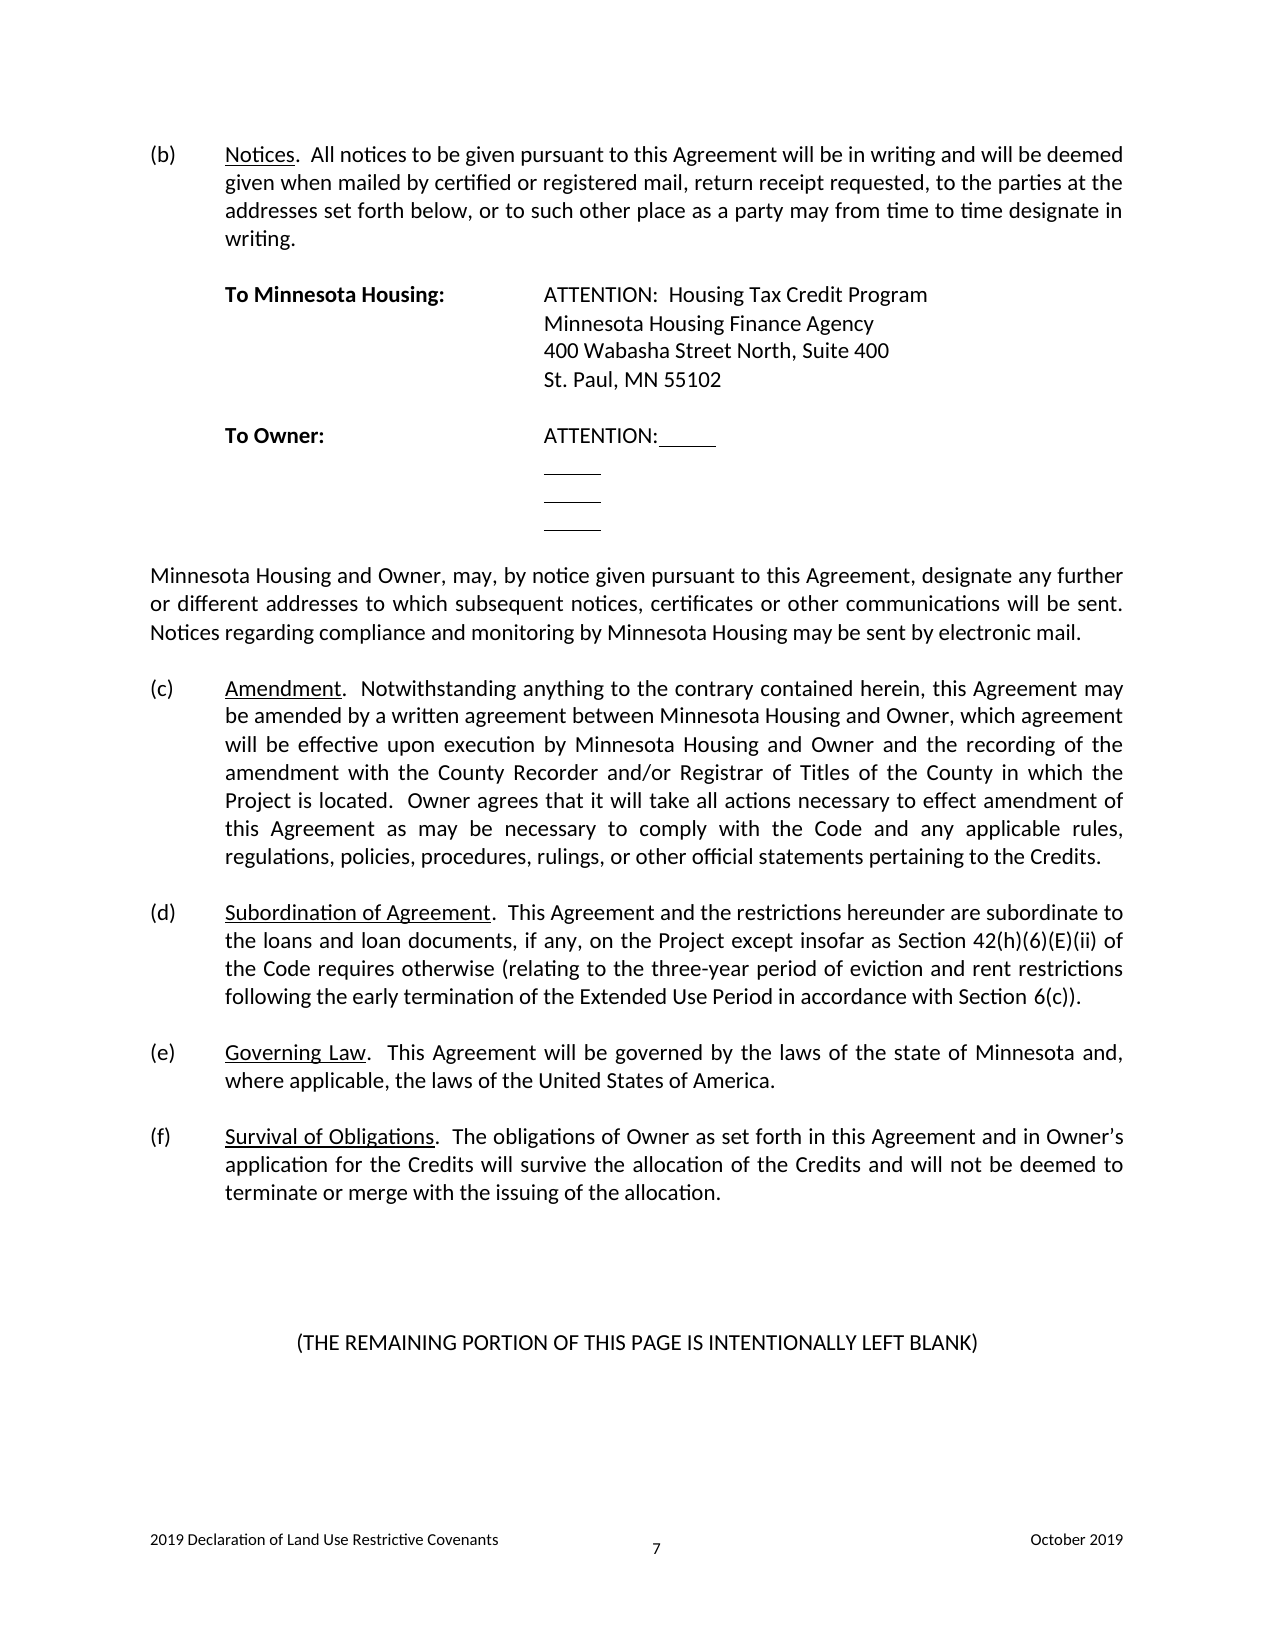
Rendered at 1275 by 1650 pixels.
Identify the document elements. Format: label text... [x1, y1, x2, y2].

text (d) Subordination of Agreement. This Agreement and the restrictions hereunder are subordinate to the loans and loan documents, if any, on the Project except insofar as Section 42(h)(6)(E)(ii) of the Code requires otherwise (relating to the three-year period of eviction and rent restrictions following the early termination of the Extended Use Period in accordance with Section 6(c)). [150, 898, 1125, 1010]
text (b) Notices. All notices to be given pursuant to this Agreement will be in writing and will be deemed given when mailed by certified or registered mail, return receipt requested, to the parties at the addresses set forth below, or to such other place as a party may from time to time designate in writing. [150, 141, 1125, 253]
text St. Paul, MN 55102 [150, 365, 1125, 393]
text 400 Wabasha Street North, Suite 400 [150, 337, 1125, 365]
text (THE REMAINING PORTION OF THIS PAGE IS INTENTIONALLY LEFT BLANK) [150, 1318, 1125, 1356]
text To Owner: ATTENTION: [150, 421, 1125, 449]
text (e) Governing Law. This Agreement will be governed by the laws of the state of Minnesota and, where applicable, the laws of the United States of America. [150, 1038, 1125, 1094]
text To Minnesota Housing: ATTENTION: Housing Tax Credit Program [150, 281, 1125, 309]
text Minnesota Housing Finance Agency [150, 309, 1125, 337]
text Minnesota Housing and Owner, may, by notice given pursuant to this Agreement, designate any further or different addresses to which subsequent notices, certificates or other communications will be sent. Notices regarding compliance and monitoring by Minnesota Housing may be sent by electronic mail. [150, 562, 1125, 646]
text (f) Survival of Obligations. The obligations of Owner as set forth in this Agreement and in Owner’s application for the Credits will survive the allocation of the Credits and will not be deemed to terminate or merge with the issuing of the allocation. [150, 1122, 1125, 1206]
text (c) Amendment. Notwithstanding anything to the contrary contained herein, this Agreement may be amended by a written agreement between Minnesota Housing and Owner, which agreement will be effective upon execution by Minnesota Housing and Owner and the recording of the amendment with the County Recorder and/or Registrar of Titles of the County in which the Project is located. Owner agrees that it will take all actions necessary to effect amendment of this Agreement as may be necessary to comply with the Code and any applicable rules, regulations, policies, procedures, rulings, or other official statements pertaining to the Credits. [150, 674, 1125, 870]
